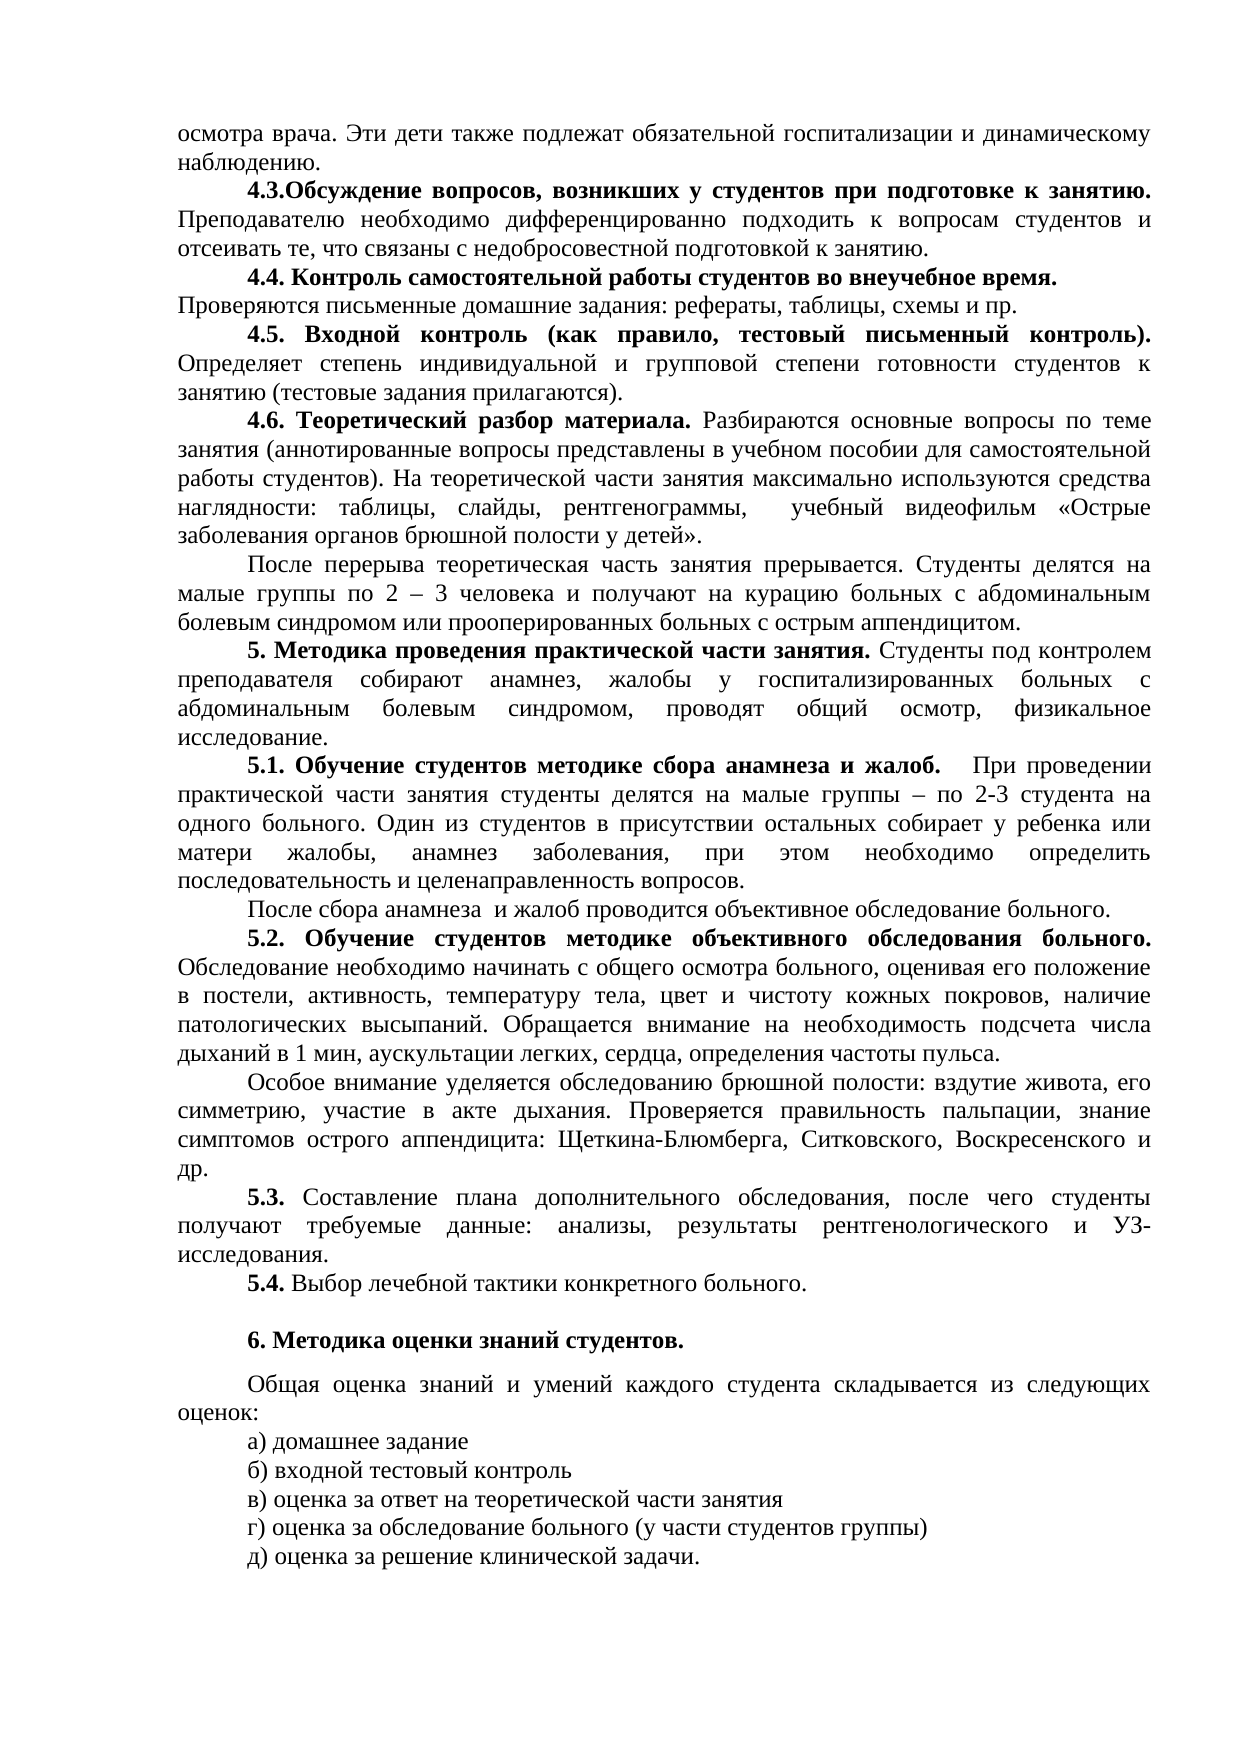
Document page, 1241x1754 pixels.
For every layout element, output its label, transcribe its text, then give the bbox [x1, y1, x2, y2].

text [177, 118, 1152, 176]
text а) домашнее задание [177, 1426, 1152, 1455]
text 4.4. Контроль самостоятельной работы студентов во внеучебное время. [177, 262, 1152, 291]
text 4.5. Входной контроль (как правило, тестовый письменный контроль). Определяет степень индивидуальной и групповой степени готовности студентов к занятию (тестовые задания прилагаются). [177, 319, 1152, 406]
text 4.3.Обсуждение вопросов, возникших у студентов при подготовке к занятию. Преподавателю необходимо дифференцированно подходить к вопросам студентов и отсеивать те, что связаны с недобросовестной подготовкой к занятию. [177, 176, 1152, 262]
text 5.3. Составление плана дополнительного обследования, после чего студенты получают требуемые данные: анализы, результаты рентгенологического и УЗ-исследования. [177, 1182, 1152, 1268]
text 5.1. Обучение студентов методике сбора анамнеза и жалоб. При проведении практической части занятия студенты делятся на малые группы – по 2-3 студента на одного больного. Один из студентов в присутствии остальных собирает у ребенка или матери жалобы, анамнез заболевания, при этом необходимо определить последовательность и целенаправленность вопросов. [177, 751, 1152, 894]
text г) оценка за обследование больного (у части студентов группы) [177, 1512, 1152, 1541]
text 6. Методика оценки знаний студентов. [177, 1326, 1152, 1354]
text в) оценка за ответ на теоретической части занятия [177, 1484, 1152, 1512]
text Проверяются письменные домашние задания: рефераты, таблицы, схемы и пр. [177, 291, 1152, 319]
text После сбора анамнеза и жалоб проводится объективное обследование больного. [177, 894, 1152, 923]
text 5.2. Обучение студентов методике объективного обследования больного. Обследование необходимо начинать с общего осмотра больного, оценивая его положение в постели, активность, температуру тела, цвет и чистоту кожных покровов, наличие патологических высыпаний. Обращается внимание на необходимость подсчета числа дыханий в 1 мин, аускультации легких, сердца, определения частоты пульса. [177, 923, 1152, 1067]
text 5.4. Выбор лечебной тактики конкретного больного. [177, 1268, 1152, 1297]
text 4.6. Теоретический разбор материала. Разбираются основные вопросы по теме занятия (аннотированные вопросы представлены в учебном пособии для самостоятельной работы студентов). На теоретической части занятия максимально используются средства наглядности: таблицы, слайды, рентгенограммы, учебный видеофильм «Острые заболевания органов брюшной полости у детей». [177, 406, 1152, 549]
text б) входной тестовый контроль [177, 1455, 1152, 1484]
text Особое внимание уделяется обследованию брюшной полости: вздутие живота, его симметрию, участие в акте дыхания. Проверяется правильность пальпации, знание симптомов острого аппендицита: Щеткина-Блюмберга, Ситковского, Воскресенского и др. [177, 1067, 1152, 1182]
text Общая оценка знаний и умений каждого студента складывается из следующих оценок: [177, 1369, 1152, 1426]
text 5. Методика проведения практической части занятия. Студенты под контролем преподавателя собирают анамнез, жалобы у госпитализированных больных с абдоминальным болевым синдромом, проводят общий осмотр, физикальное исследование. [177, 636, 1152, 751]
text д) оценка за решение клинической задачи. [177, 1541, 1152, 1570]
text После перерыва теоретическая часть занятия прерывается. Студенты делятся на малые группы по 2 – 3 человека и получают на курацию больных с абдоминальным болевым синдромом или прооперированных больных с острым аппендицитом. [177, 549, 1152, 636]
